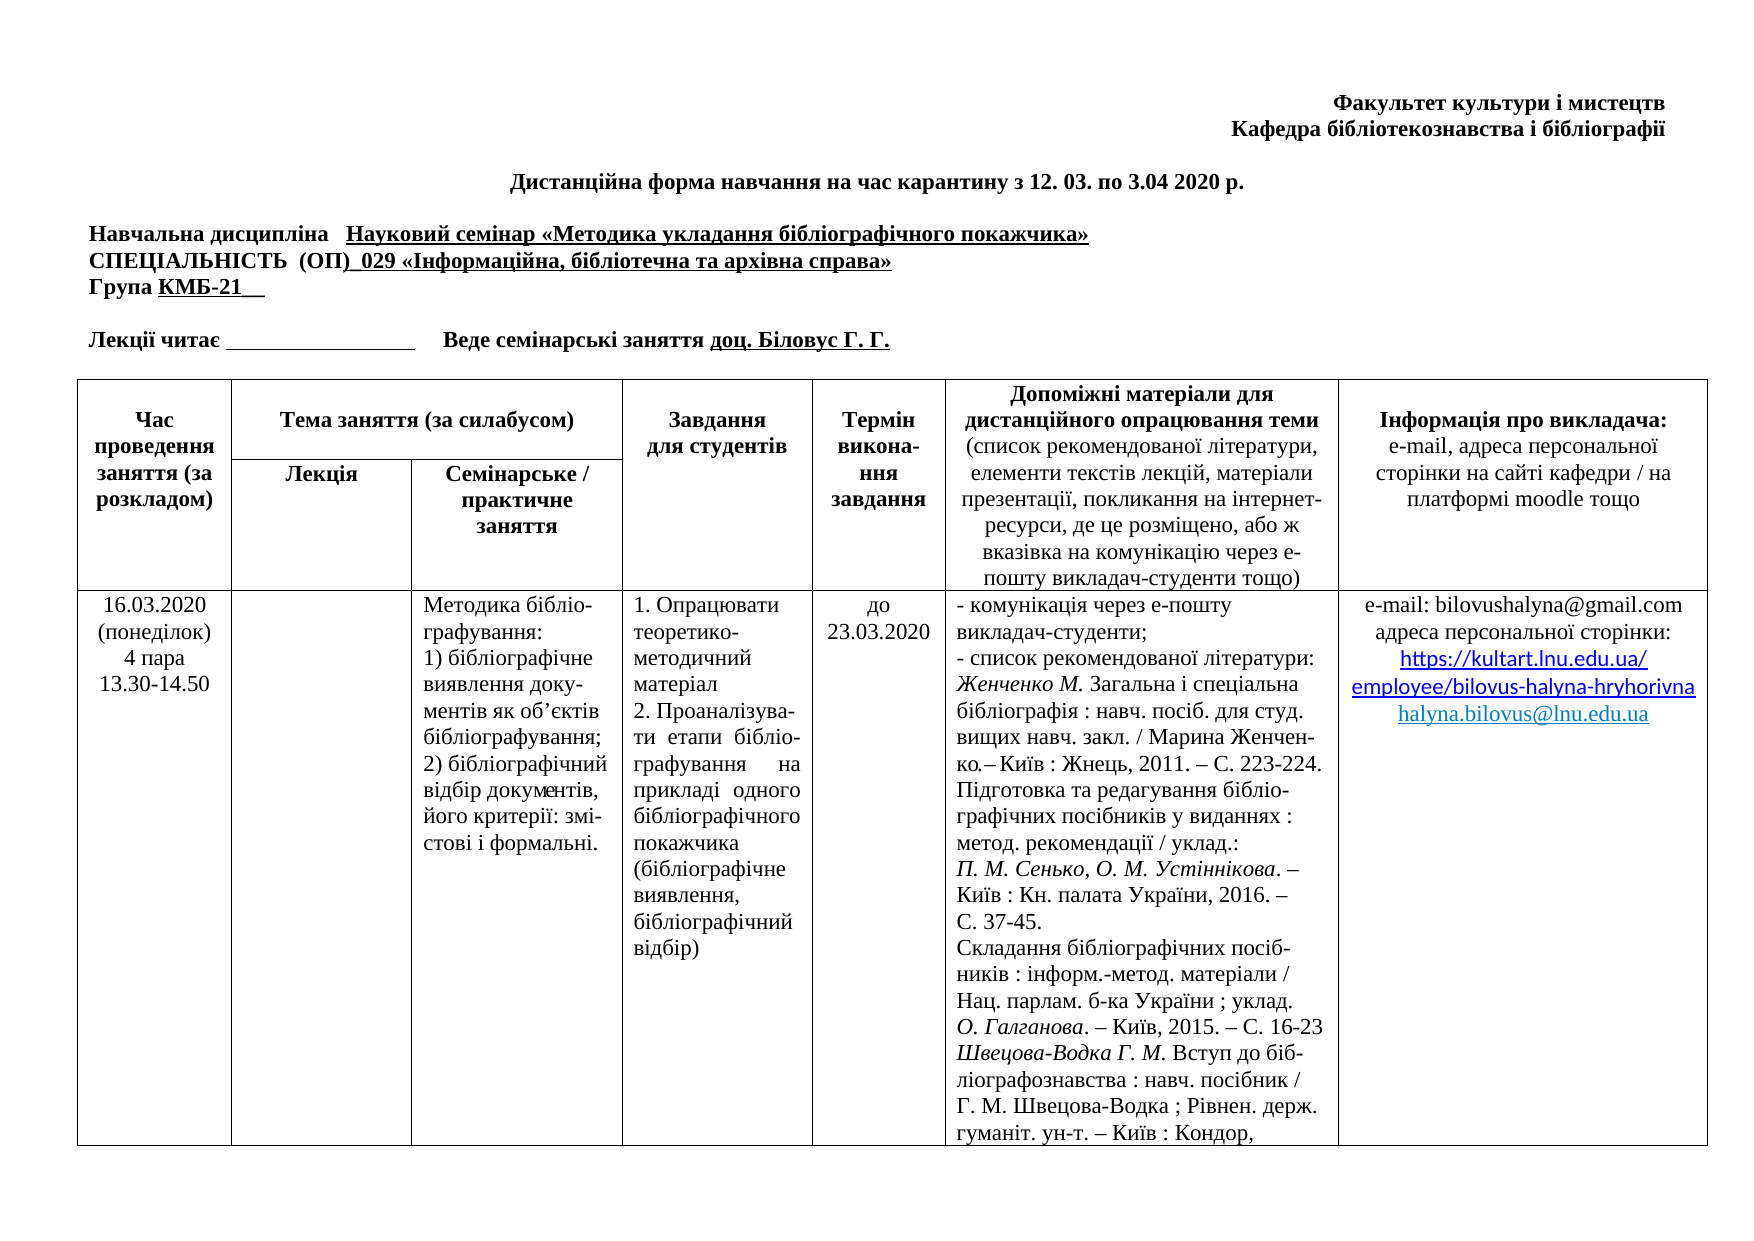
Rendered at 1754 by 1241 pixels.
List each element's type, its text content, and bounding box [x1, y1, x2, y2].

table_header Завдання для студентів [623, 380, 812, 590]
table_header Допоміжні матеріали для дистанційного опрацювання теми (список рекомендованої літератури, елементи текстів лекцій, матеріали презентації, покликання на інтернет-ресурси, де це розміщено, або ж вказівка на комунікацію через е-пошту викладач-студенти тощо) [946, 380, 1338, 590]
table_header Тема заняття (за силабусом) [232, 380, 622, 459]
table_cell до 23.03.2020 [813, 591, 945, 1145]
text Група КМБ-21__ [89, 273, 1665, 299]
table_header Час проведення заняття (за розкладом) [78, 380, 231, 590]
text Факультет культури і мистецтв [89, 89, 1665, 115]
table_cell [78, 591, 231, 1145]
table_header Термін викона-ння завдання [813, 380, 945, 590]
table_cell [412, 591, 622, 1145]
table_header Інформація про викладача: e-mail, адреса персональної сторінки на сайті кафедри / на платформі moodle тощо [1339, 380, 1707, 590]
text Дистанційна форма навчання на час карантину з 12. 03. по 3.04 2020 р. [89, 168, 1665, 194]
text СПЕЦІАЛЬНІСТЬ (ОП)_029 «Інформаційна, бібліотечна та архівна справа» [89, 247, 1665, 273]
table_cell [946, 591, 1338, 1145]
text Лекції читає Веде семінарські заняття доц. Біловус Г. Г. [89, 326, 1665, 352]
text Навчальна дисципліна Науковий семінар «Методика укладання бібліографічного покажчика» [89, 220, 1665, 247]
table_cell [232, 591, 411, 1145]
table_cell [623, 591, 812, 1145]
text Кафедра бібліотекознавства і бібліографії [89, 115, 1665, 141]
table_cell Семінарське / практичне заняття [412, 460, 622, 590]
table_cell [1339, 591, 1707, 1145]
table_cell Лекція [232, 460, 411, 590]
